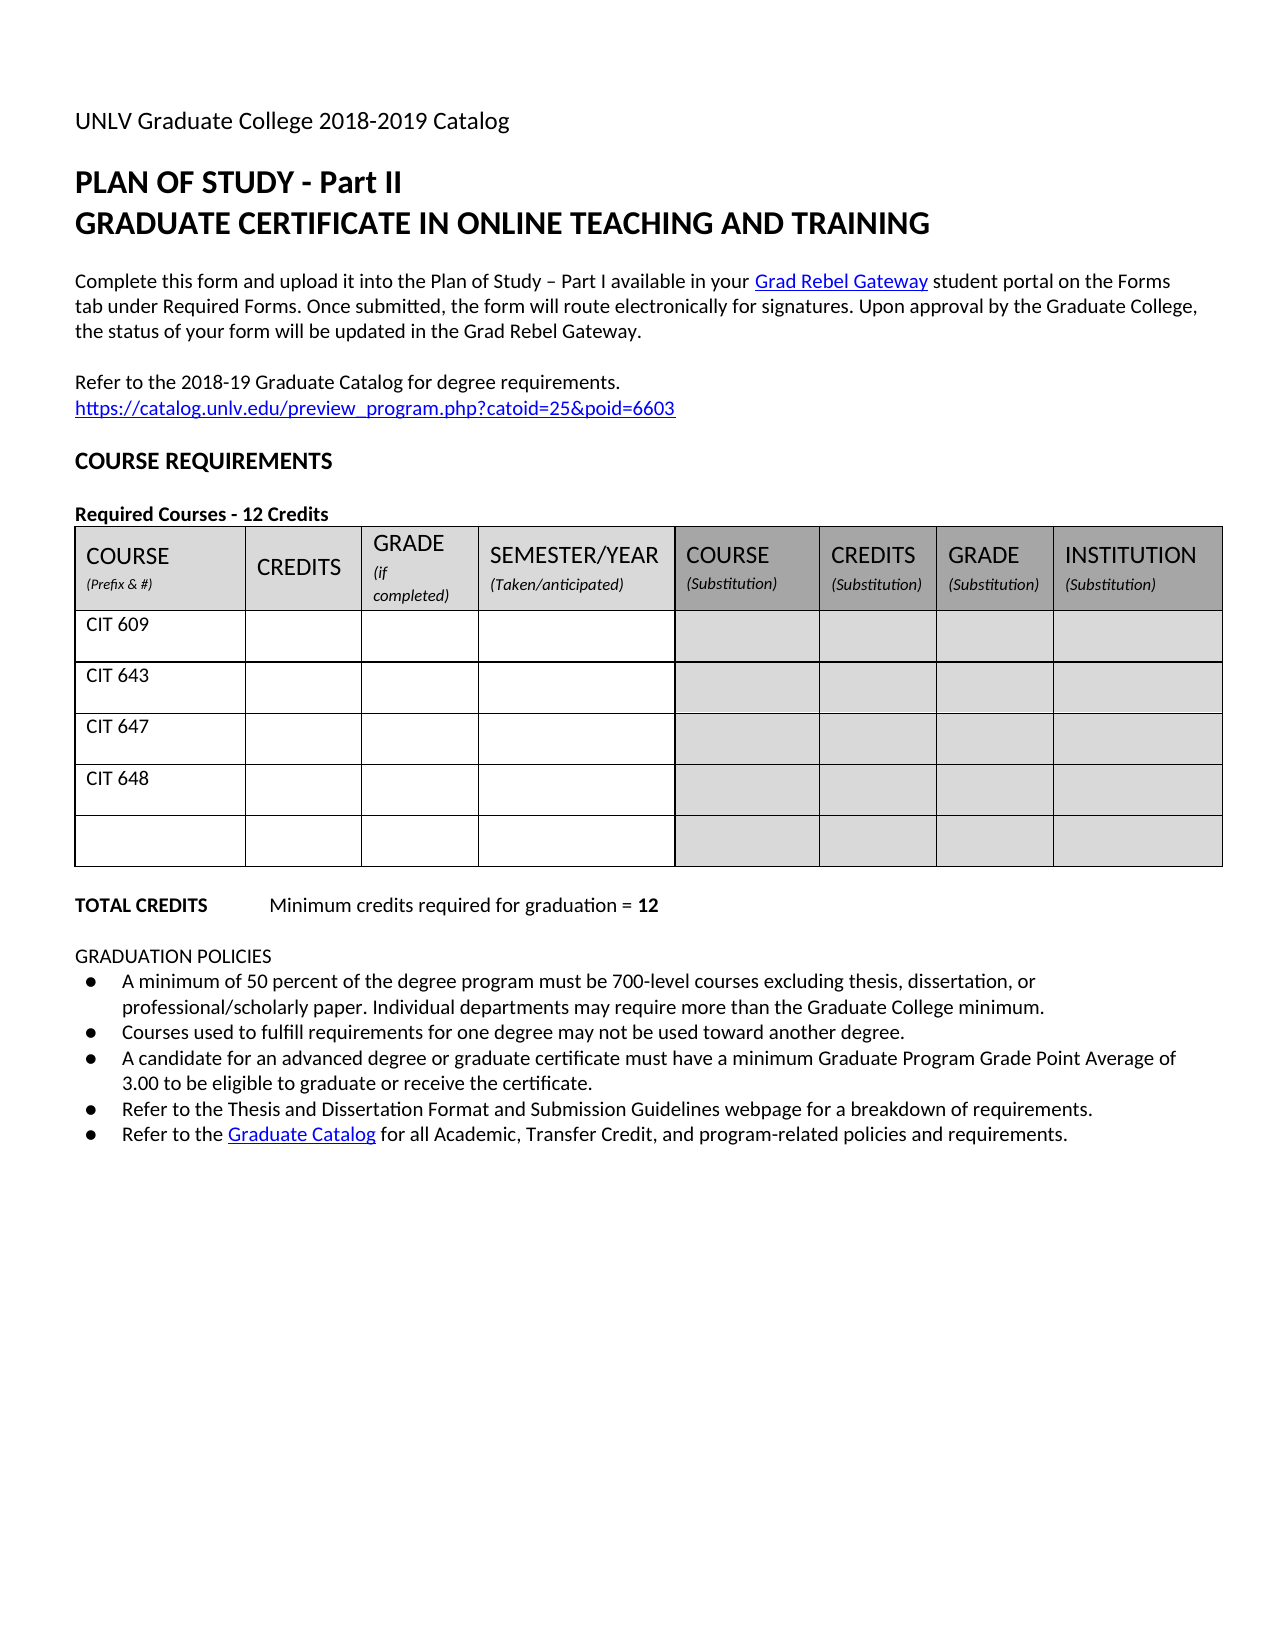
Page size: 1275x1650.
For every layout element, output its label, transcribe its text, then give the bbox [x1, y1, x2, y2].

text https://catalog.unlv.edu/preview_program.php?catoid=25&poid=6603 [75, 395, 1200, 420]
table_cell [246, 816, 361, 866]
table_cell [676, 714, 819, 764]
table_cell [1054, 816, 1222, 866]
text Refer to the 2018-19 Graduate Catalog for degree requirements. [75, 369, 1200, 395]
text GRADUATE CERTIFICATE IN ONLINE TEACHING AND TRAINING [75, 202, 1200, 242]
table_cell [362, 816, 478, 866]
table_cell [479, 816, 674, 866]
text ● A minimum of 50 percent of the degree program must be 700-level courses excluding thesis, dissertation, or professional/scholarly paper. Individual departments may require more than the Graduate College minimum. [84, 969, 1200, 1019]
table_cell [676, 816, 819, 866]
table_cell [1054, 714, 1222, 764]
table_cell [937, 611, 1053, 661]
table_cell CIT 643 [76, 663, 245, 712]
table_cell [1054, 663, 1222, 712]
text TOTAL CREDITS Minimum credits required for graduation = 12 [75, 892, 1200, 918]
text COURSE REQUIREMENTS [75, 445, 1200, 476]
table_cell [676, 611, 819, 661]
table_cell CIT 648 [76, 765, 245, 815]
table_cell [362, 765, 478, 815]
table_cell [820, 663, 936, 712]
table_cell [246, 765, 361, 815]
text ● Courses used to fulfill requirements for one degree may not be used toward another degree. [84, 1019, 1200, 1045]
table_header COURSE (Prefix & #) [76, 527, 245, 610]
table_header CREDITS (Substitution) [820, 527, 936, 610]
text ● Refer to the Graduate Catalog for all Academic, Transfer Credit, and program-related policies and requirements. [84, 1121, 1200, 1147]
table_cell [479, 765, 674, 815]
table_cell [362, 714, 478, 764]
table_cell [937, 663, 1053, 712]
text PLAN OF STUDY - Part II [75, 161, 1200, 202]
table_cell CIT 647 [76, 714, 245, 764]
table_cell [479, 611, 674, 661]
table_cell [676, 663, 819, 712]
table_header GRADE (Substitution) [937, 527, 1053, 610]
text Required Courses - 12 Credits [75, 501, 1200, 526]
table_cell [820, 765, 936, 815]
table_cell [479, 714, 674, 764]
table_cell [246, 714, 361, 764]
table_cell [246, 611, 361, 661]
table_cell [479, 663, 674, 712]
text ● A candidate for an advanced degree or graduate certificate must have a minimum Graduate Program Grade Point Average of 3.00 to be eligible to graduate or receive the certificate. [84, 1045, 1200, 1096]
table_cell [820, 816, 936, 866]
table_header CREDITS [246, 527, 361, 610]
text ● Refer to the Thesis and Dissertation Format and Submission Guidelines webpage for a breakdown of requirements. [84, 1096, 1200, 1121]
text GRADUATION POLICIES [75, 943, 1200, 969]
table_cell CIT 609 [76, 611, 245, 661]
table_cell [820, 714, 936, 764]
table_cell [1054, 765, 1222, 815]
text Complete this form and upload it into the Plan of Study – Part I available in your Grad Rebel Gateway student portal on the Forms tab under Required Forms. Once submitted, the form will route electronically for signatures. Upon approval by the Graduate College, the status of your form will be updated in the Grad Rebel Gateway. [75, 268, 1200, 344]
table_cell [676, 765, 819, 815]
table_cell [246, 663, 361, 712]
table_cell [937, 816, 1053, 866]
table_cell [76, 816, 245, 866]
table_cell [937, 714, 1053, 764]
table_cell [362, 611, 478, 661]
table_header COURSE (Substitution) [676, 527, 819, 610]
table_header INSTITUTION (Substitution) [1054, 527, 1222, 610]
table_header GRADE (if completed) [362, 527, 478, 610]
table_cell [362, 663, 478, 712]
table_cell [1054, 611, 1222, 661]
table_header SEMESTER/YEAR (Taken/anticipated) [479, 527, 674, 610]
table_cell [937, 765, 1053, 815]
table_cell [820, 611, 936, 661]
text UNLV Graduate College 2018-2019 Catalog [75, 105, 1200, 136]
